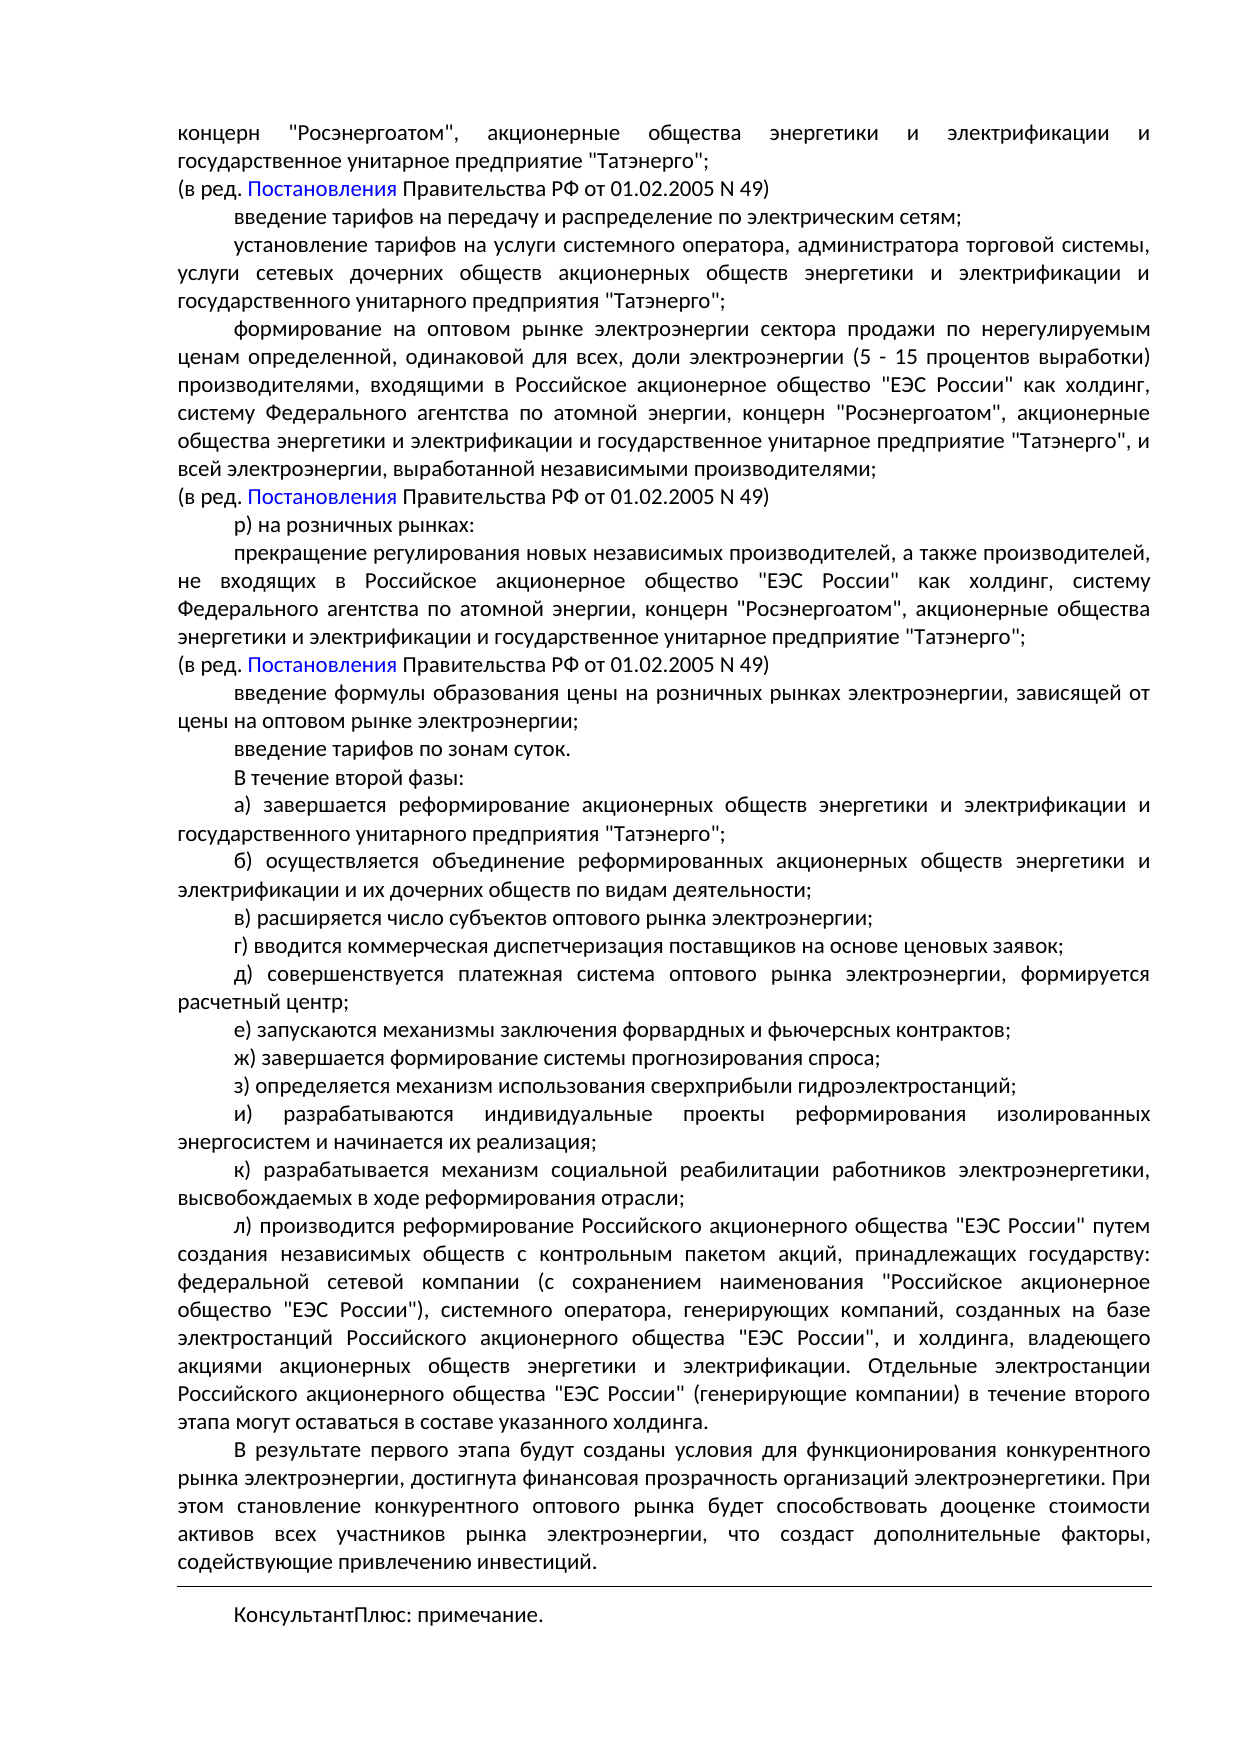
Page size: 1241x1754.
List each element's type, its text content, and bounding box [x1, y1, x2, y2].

text (в ред. Постановления Правительства РФ от 01.02.2005 N 49) [177, 651, 1152, 678]
text з) определяется механизм использования сверхприбыли гидроэлектростанций; [177, 1071, 1152, 1099]
text В результате первого этапа будут созданы условия для функционирования конкурентного рынка электроэнергии, достигнута финансовая прозрачность организаций электроэнергетики. При этом становление конкурентного оптового рынка будет способствовать дооценке стоимости активов всех участников рынка электроэнергии, что создаст дополнительные факторы, содействующие привлечению инвестиций. [177, 1435, 1152, 1575]
text р) на розничных рынках: [177, 510, 1152, 538]
text введение формулы образования цены на розничных рынках электроэнергии, зависящей от цены на оптовом рынке электроэнергии; [177, 678, 1152, 734]
text к) разрабатывается механизм социальной реабилитации работников электроэнергетики, высвобождаемых в ходе реформирования отрасли; [177, 1155, 1152, 1211]
text В течение второй фазы: [177, 763, 1152, 791]
text установление тарифов на услуги системного оператора, администратора торговой системы, услуги сетевых дочерних обществ акционерных обществ энергетики и электрификации и государственного унитарного предприятия "Татэнерго"; [177, 230, 1152, 314]
text б) осуществляется объединение реформированных акционерных обществ энергетики и электрификации и их дочерних обществ по видам деятельности; [177, 847, 1152, 903]
text ж) завершается формирование системы прогнозирования спроса; [177, 1043, 1152, 1071]
text г) вводится коммерческая диспетчеризация поставщиков на основе ценовых заявок; [177, 931, 1152, 959]
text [177, 118, 1152, 174]
text (в ред. Постановления Правительства РФ от 01.02.2005 N 49) [177, 482, 1152, 510]
text введение тарифов на передачу и распределение по электрическим сетям; [177, 202, 1152, 230]
text в) расширяется число субъектов оптового рынка электроэнергии; [177, 903, 1152, 931]
text д) совершенствуется платежная система оптового рынка электроэнергии, формируется расчетный центр; [177, 959, 1152, 1015]
text и) разрабатываются индивидуальные проекты реформирования изолированных энергосистем и начинается их реализация; [177, 1099, 1152, 1155]
text е) запускаются механизмы заключения форвардных и фьючерсных контрактов; [177, 1015, 1152, 1043]
text л) производится реформирование Российского акционерного общества "ЕЭС России" путем создания независимых обществ с контрольным пакетом акций, принадлежащих государству: федеральной сетевой компании (с сохранением наименования "Российское акционерное общество "ЕЭС России"), системного оператора, генерирующих компаний, созданных на базе электростанций Российского акционерного общества "ЕЭС России", и холдинга, владеющего акциями акционерных обществ энергетики и электрификации. Отдельные электростанции Российского акционерного общества "ЕЭС России" (генерирующие компании) в течение второго этапа могут оставаться в составе указанного холдинга. [177, 1211, 1152, 1435]
text формирование на оптовом рынке электроэнергии сектора продажи по нерегулируемым ценам определенной, одинаковой для всех, доли электроэнергии (5 - 15 процентов выработки) производителями, входящими в Российское акционерное общество "ЕЭС России" как холдинг, систему Федерального агентства по атомной энергии, концерн "Росэнергоатом", акционерные общества энергетики и электрификации и государственное унитарное предприятие "Татэнерго", и всей электроэнергии, выработанной независимыми производителями; [177, 314, 1152, 482]
text КонсультантПлюс: примечание. [177, 1600, 1152, 1628]
text введение тарифов по зонам суток. [177, 734, 1152, 763]
text (в ред. Постановления Правительства РФ от 01.02.2005 N 49) [177, 174, 1152, 202]
text прекращение регулирования новых независимых производителей, а также производителей, не входящих в Российское акционерное общество "ЕЭС России" как холдинг, систему Федерального агентства по атомной энергии, концерн "Росэнергоатом", акционерные общества энергетики и электрификации и государственное унитарное предприятие "Татэнерго"; [177, 538, 1152, 651]
text а) завершается реформирование акционерных обществ энергетики и электрификации и государственного унитарного предприятия "Татэнерго"; [177, 791, 1152, 847]
